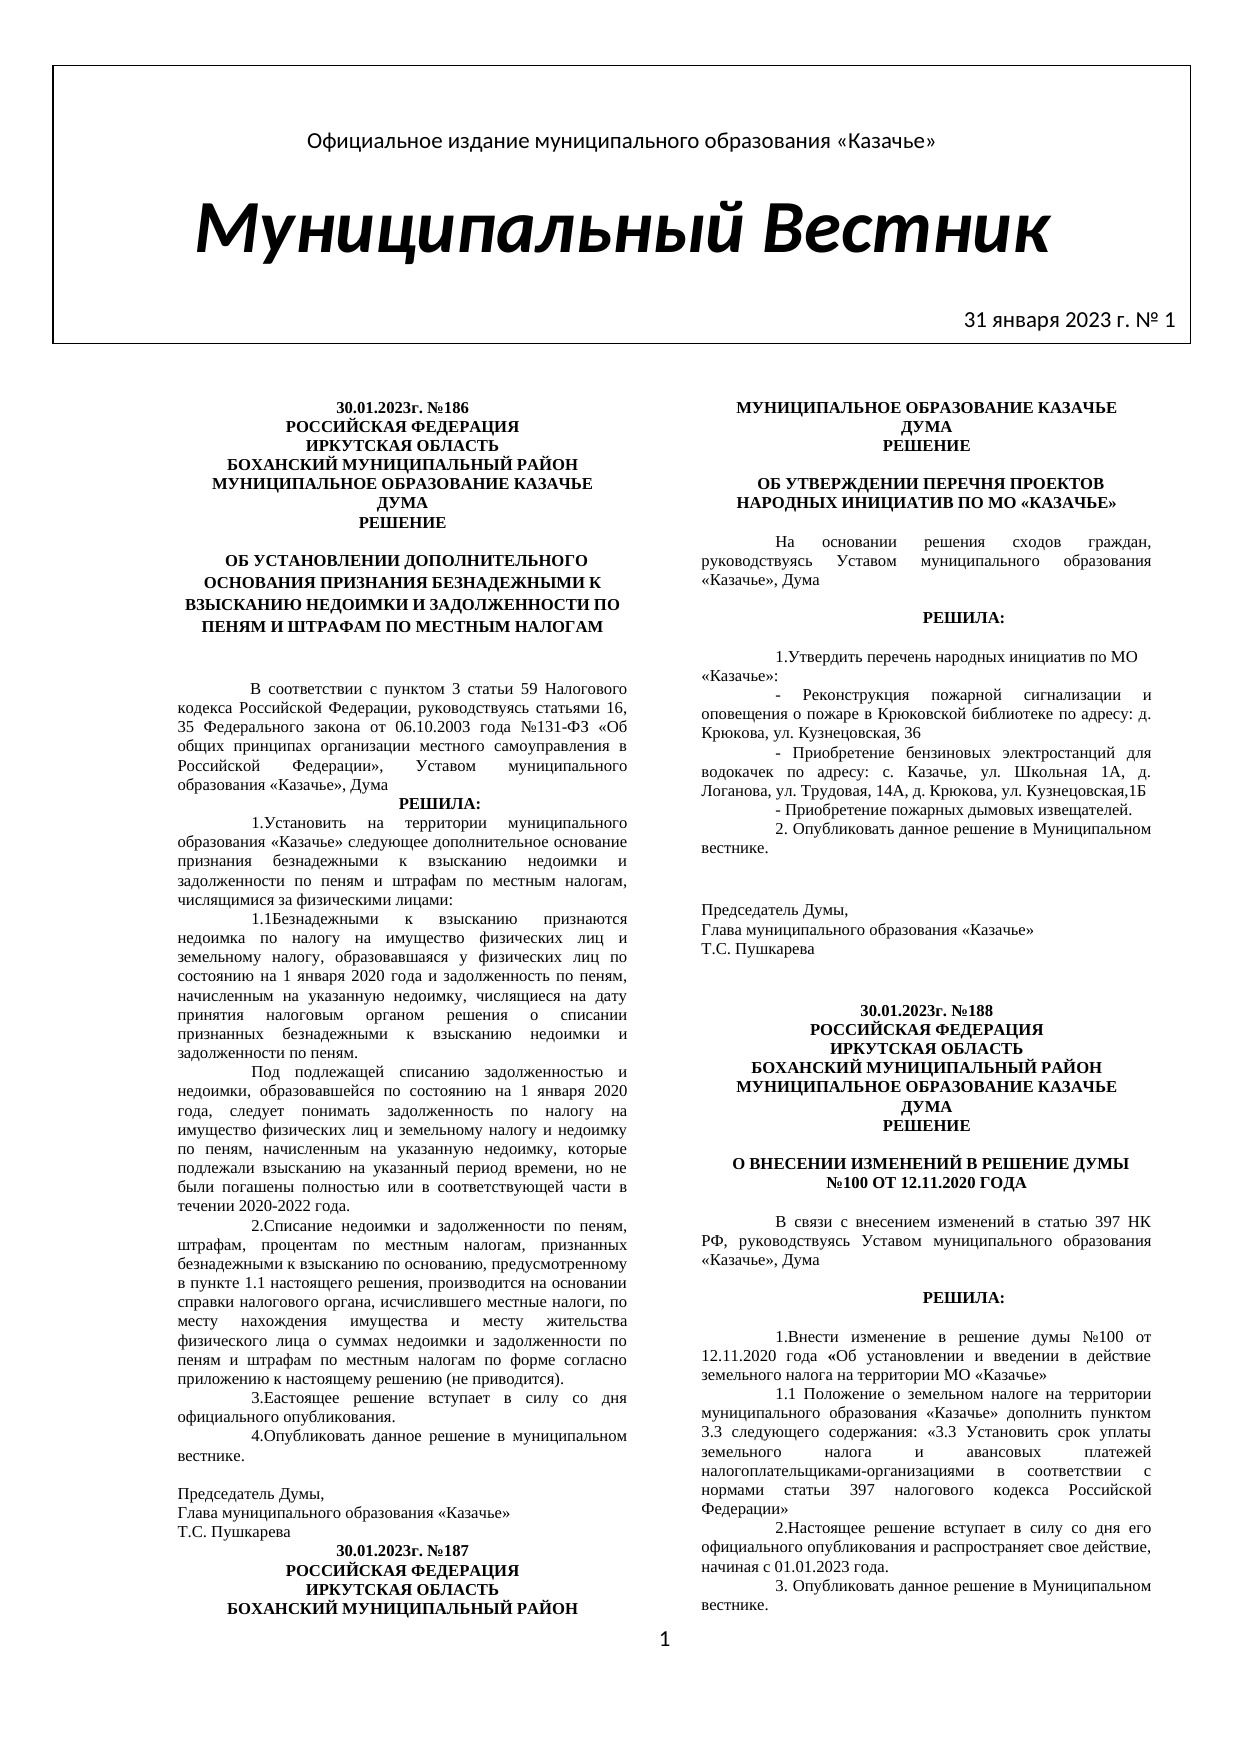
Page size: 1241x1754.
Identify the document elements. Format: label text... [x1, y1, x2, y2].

text РЕШИЛА: [776, 608, 1152, 627]
text 4.Опубликовать данное решение в муниципальном вестнике. [177, 1426, 627, 1464]
text 1.1 Положение о земельном налоге на территории муниципального образования «Казачье» дополнить пунктом 3.3 следующего содержания: «3.3 Установить срок уплаты земельного налога и авансовых платежей налогоплательщиками-организациями в соответствии с нормами статьи 397 налогового кодекса Российской Федерации» [701, 1384, 1152, 1518]
text Под подлежащей списанию задолженностью и недоимки, образовавшейся по состоянию на 1 января 2020 года, следует понимать задолженность по налогу на имущество физических лиц и земельному налогу и недоимку по пеням, начисленным на указанную недоимку, которые подлежали взысканию на указанный период времени, но не были погашены полностью или в соответствующей части в течении 2020-2022 года. [177, 1062, 627, 1215]
text БОХАНСКИЙ МУНИЦИПАЛЬНЫЙ РАЙОН [701, 1058, 1152, 1077]
text 30.01.2023г. №186 [177, 397, 627, 417]
text 2.Списание недоимки и задолженности по пеням, штрафам, процентам по местным налогам, признанных безнадежными к взысканию по основанию, предусмотренному в пункте 1.1 настоящего решения, производится на основании справки налогового органа, исчислившего местные налоги, по месту нахождения имущества и месту жительства физического лица о суммах недоимки и задолженности по пеням и штрафам по местным налогам по форме согласно приложению к настоящему решению (не приводится). [177, 1215, 627, 1388]
text Глава муниципального образования «Казачье» [701, 919, 1152, 938]
text ДУМА [701, 1096, 1152, 1116]
text - Реконструкция пожарной сигнализации и оповещения о пожаре в Крюковской библиотеке по адресу: д. Крюкова, ул. Кузнецовская, 36 [701, 685, 1152, 742]
text Председатель Думы, [701, 900, 1152, 919]
text - Приобретение бензиновых электростанций для водокачек по адресу: с. Казачье, ул. Школьная 1А, д. Логанова, ул. Трудовая, 14А, д. Крюкова, ул. Кузнецовская,1Б [701, 742, 1152, 800]
text На основании решения сходов граждан, руководствуясь Уставом муниципального образования «Казачье», Дума [701, 532, 1152, 589]
text РЕШЕНИЕ [177, 512, 627, 532]
text 2.Настоящее решение вступает в силу со дня его официального опубликования и распространяет свое действие, начиная с 01.01.2023 года. [701, 1518, 1152, 1576]
text Глава муниципального образования «Казачье» [177, 1503, 627, 1522]
text ОБ УСТАНОВЛЕНИИ ДОПОЛНИТЕЛЬНОГО ОСНОВАНИЯ ПРИЗНАНИЯ БЕЗНАДЕЖНЫМИ К ВЗЫСКАНИЮ НЕДОИМКИ И ЗАДОЛЖЕННОСТИ ПО ПЕНЯМ И ШТРАФАМ ПО МЕСТНЫМ НАЛОГАМ [177, 551, 627, 636]
text ИРКУТСКАЯ ОБЛАСТЬ [701, 1039, 1152, 1058]
text 3. Опубликовать данное решение в Муниципальном вестнике. [701, 1576, 1152, 1614]
text 1.Внести изменение в решение думы №100 от 12.11.2020 года «Об установлении и введении в действие земельного налога на территории МО «Казачье» [701, 1326, 1152, 1384]
text МУНИЦИПАЛЬНОЕ ОБРАЗОВАНИЕ КАЗАЧЬЕ [177, 474, 627, 493]
text ИРКУТСКАЯ ОБЛАСТЬ [177, 436, 627, 455]
text ОБ УТВЕРЖДЕНИИ ПЕРЕЧНЯ ПРОЕКТОВ НАРОДНЫХ ИНИЦИАТИВ ПО МО «КАЗАЧЬЕ» [701, 474, 1152, 512]
text МУНИЦИПАЛЬНОЕ ОБРАЗОВАНИЕ КАЗАЧЬЕ [701, 397, 1152, 417]
text ИРКУТСКАЯ ОБЛАСТЬ [177, 1579, 627, 1599]
text РЕШЕНИЕ [701, 1116, 1152, 1135]
text Председатель Думы, [177, 1484, 627, 1503]
text В соответствии с пунктом 3 статьи 59 Налогового кодекса Российской Федерации, руководствуясь статьями 16, 35 Федерального закона от 06.10.2003 года №131-ФЗ «Об общих принципах организации местного самоуправления в Российской Федерации», Уставом муниципального образования «Казачье», Дума [177, 679, 627, 794]
text БОХАНСКИЙ МУНИЦИПАЛЬНЫЙ РАЙОН [177, 1599, 627, 1618]
text РОССИЙСКАЯ ФЕДЕРАЦИЯ [177, 1560, 627, 1579]
text РЕШИЛА: [252, 794, 627, 813]
text О ВНЕСЕНИИ ИЗМЕНЕНИЙ В РЕШЕНИЕ ДУМЫ №100 ОТ 12.11.2020 ГОДА [701, 1154, 1152, 1192]
text 2. Опубликовать данное решение в Муниципальном вестнике. [701, 819, 1152, 857]
text ДУМА [701, 417, 1152, 436]
text Т.С. Пушкарева [701, 938, 1152, 958]
text РОССИЙСКАЯ ФЕДЕРАЦИЯ [177, 417, 627, 436]
text - Приобретение пожарных дымовых извещателей. [701, 800, 1152, 819]
text РЕШЕНИЕ [701, 436, 1152, 455]
text Т.С. Пушкарева [177, 1522, 627, 1541]
text 30.01.2023г. №188 [701, 1001, 1152, 1020]
text БОХАНСКИЙ МУНИЦИПАЛЬНЫЙ РАЙОН [177, 455, 627, 474]
text 1.1Безнадежными к взысканию признаются недоимка по налогу на имущество физических лиц и земельному налогу, образовавшаяся у физических лиц по состоянию на 1 января 2020 года и задолженность по пеням, начисленным на указанную недоимку, числящиеся на дату принятия налоговым органом решения о списании признанных безнадежными к взысканию недоимки и задолженности по пеням. [177, 909, 627, 1062]
text РЕШИЛА: [776, 1288, 1152, 1307]
text 30.01.2023г. №187 [177, 1541, 627, 1560]
text 3.Еастоящее решение вступает в силу со дня официального опубликования. [177, 1388, 627, 1426]
text МУНИЦИПАЛЬНОЕ ОБРАЗОВАНИЕ КАЗАЧЬЕ [701, 1077, 1152, 1096]
text ДУМА [177, 493, 627, 512]
text РОССИЙСКАЯ ФЕДЕРАЦИЯ [701, 1020, 1152, 1039]
text 1.Утвердить перечень народных инициатив по МО «Казачье»: [701, 647, 1152, 685]
text В связи с внесением изменений в статью 397 НК РФ, руководствуясь Уставом муниципального образования «Казачье», Дума [701, 1211, 1152, 1269]
text 1.Установить на территории муниципального образования «Казачье» следующее дополнительное основание признания безнадежными к взысканию недоимки и задолженности по пеням и штрафам по местным налогам, числящимися за физическими лицами: [177, 813, 627, 909]
